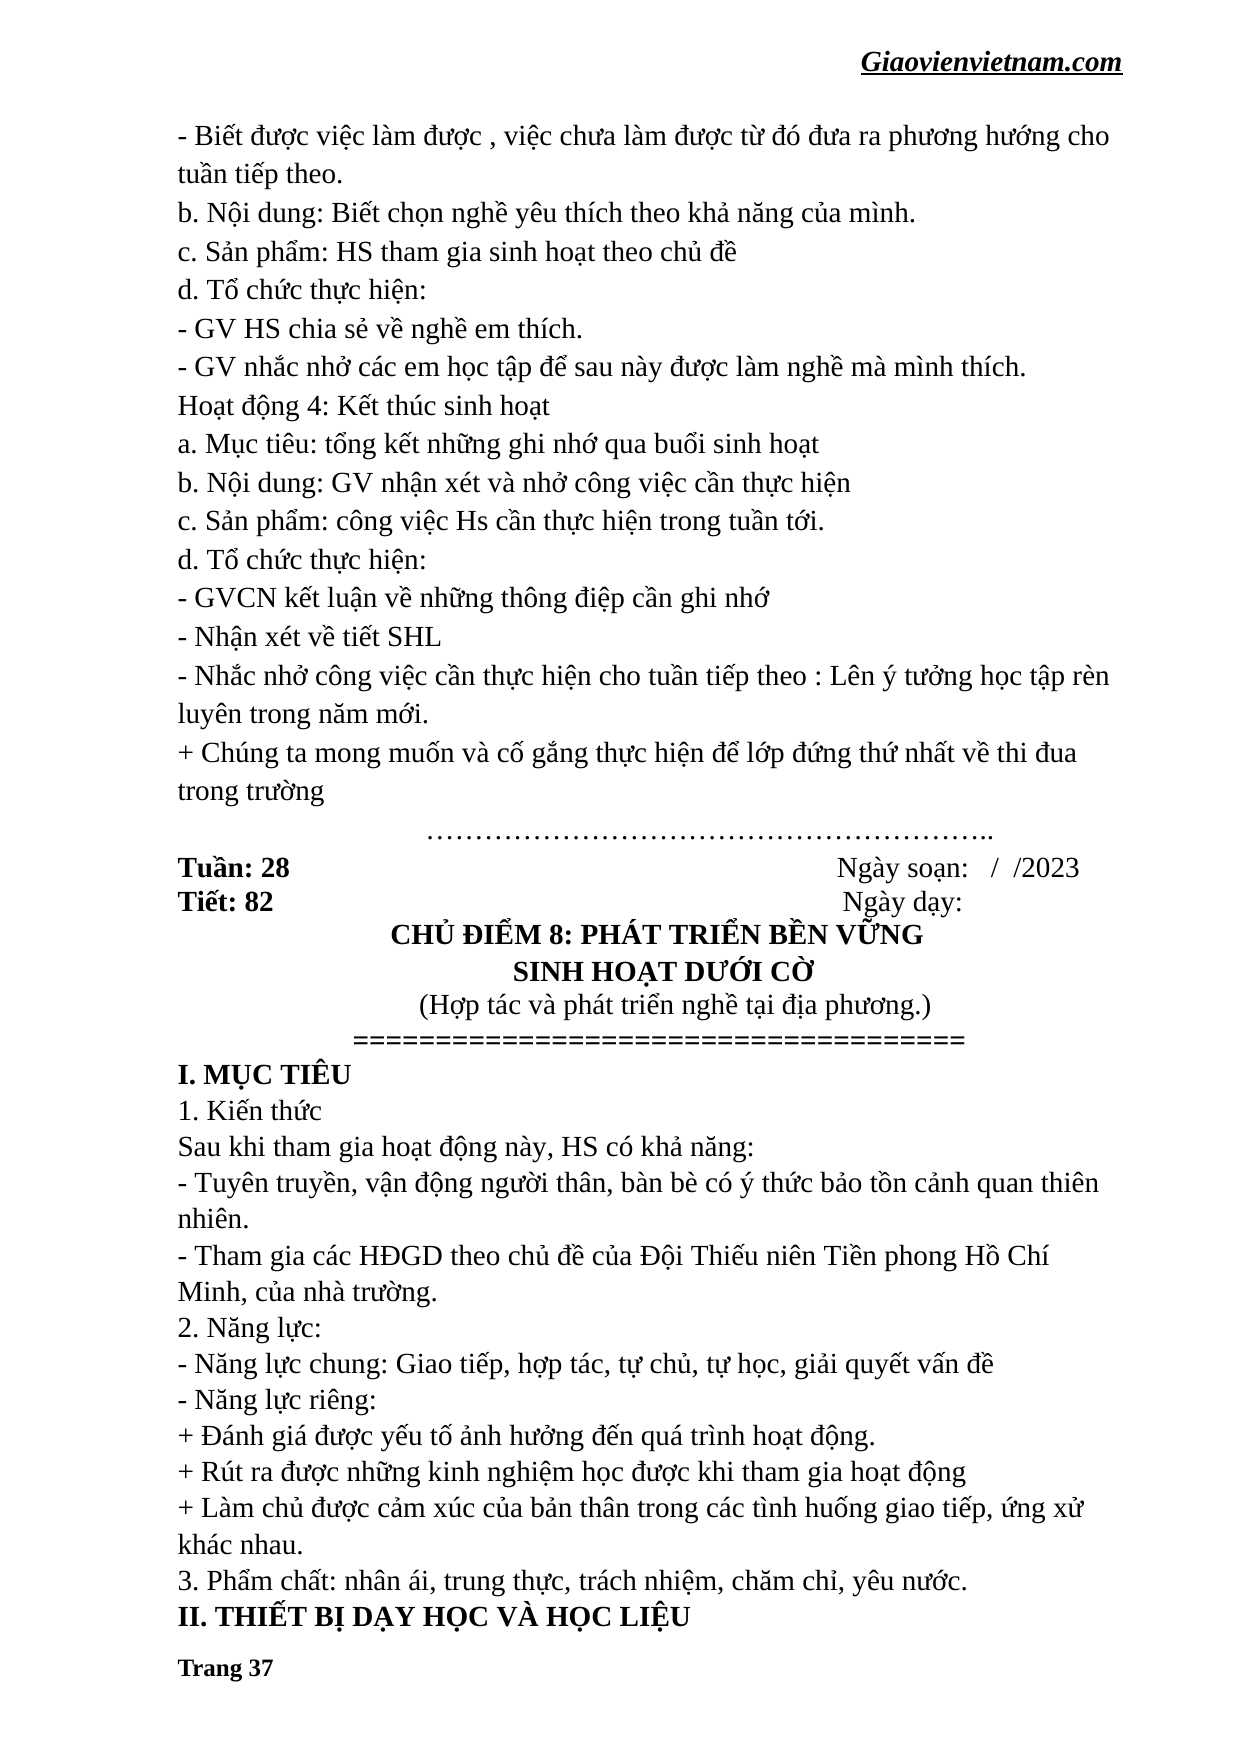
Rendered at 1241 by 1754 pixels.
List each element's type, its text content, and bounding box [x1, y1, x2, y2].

text (Hợp tác và phát triển nghề tại địa phương.) [177, 987, 1122, 1021]
text b. Nội dung: GV nhận xét và nhở công việc cần thực hiện [177, 465, 1122, 498]
text Tuần: 28 Ngày soạn: / /2023 [177, 850, 1122, 884]
text b. Nội dung: Biết chọn nghề yêu thích theo khả năng của mình. [177, 195, 1122, 229]
text 3. Phẩm chất: nhân ái, trung thực, trách nhiệm, chăm chỉ, yêu nước. [177, 1563, 1122, 1596]
text I. MỤC TIÊU [177, 1057, 1122, 1090]
text + Làm chủ được cảm xúc của bản thân trong các tình huống giao tiếp, ứng xử khác nhau. [177, 1491, 1122, 1560]
text - Năng lực chung: Giao tiếp, hợp tác, tự chủ, tự học, giải quyết vấn đề [177, 1346, 1122, 1379]
text - GV nhắc nhở các em học tập để sau này được làm nghề mà mình thích. [177, 349, 1122, 383]
text Hoạt động 4: Kết thúc sinh hoạt [177, 388, 1122, 421]
text d. Tổ chức thực hiện: [177, 542, 1122, 576]
text - Biết được việc làm được , việc chưa làm được từ đó đưa ra phương hướng cho tuần tiếp theo. [177, 118, 1122, 190]
text - Tham gia các HĐGD theo chủ đề của Đội Thiếu niên Tiền phong Hồ Chí Minh, của nhà trường. [177, 1238, 1122, 1307]
text - GVCN kết luận về những thông điệp cần ghi nhớ [177, 581, 1122, 614]
text - Nhận xét về tiết SHL [177, 619, 1122, 653]
text ===================================== [177, 1023, 1122, 1057]
text Sau khi tham gia hoạt động này, HS có khả năng: [177, 1129, 1122, 1163]
text + Rút ra được những kinh nghiệm học được khi tham gia hoạt động [177, 1454, 1122, 1488]
text ………………………………………………….. [177, 812, 1122, 845]
text c. Sản phẩm: HS tham gia sinh hoạt theo chủ đề [177, 234, 1122, 267]
text a. Mục tiêu: tổng kết những ghi nhớ qua buổi sinh hoạt [177, 426, 1122, 460]
text - Tuyên truyền, vận động người thân, bàn bè có ý thức bảo tồn cảnh quan thiên nhiên. [177, 1165, 1122, 1235]
text d. Tổ chức thực hiện: [177, 272, 1122, 306]
text Tiết: 82 Ngày dạy: [177, 884, 1122, 917]
text c. Sản phẩm: công việc Hs cần thực hiện trong tuần tới. [177, 503, 1122, 537]
text II. THIẾT BỊ DẠY HỌC VÀ HỌC LIỆU [177, 1599, 1122, 1633]
text SINH HOẠT DƯỚI CỜ [177, 954, 1122, 987]
text 2. Năng lực: [177, 1310, 1122, 1343]
text - Năng lực riêng: [177, 1382, 1122, 1416]
text CHỦ ĐIỂM 8: PHÁT TRIỂN BỀN VỮNG [177, 917, 1122, 951]
text 1. Kiến thức [177, 1093, 1122, 1127]
text + Đánh giá được yếu tố ảnh hưởng đến quá trình hoạt động. [177, 1418, 1122, 1452]
text - Nhắc nhở công việc cần thực hiện cho tuần tiếp theo : Lên ý tưởng học tập rèn luyên trong năm mới. [177, 658, 1122, 730]
text - GV HS chia sẻ về nghề em thích. [177, 311, 1122, 344]
text + Chúng ta mong muốn và cố gắng thực hiện để lớp đứng thứ nhất về thi đua trong trường [177, 735, 1122, 807]
